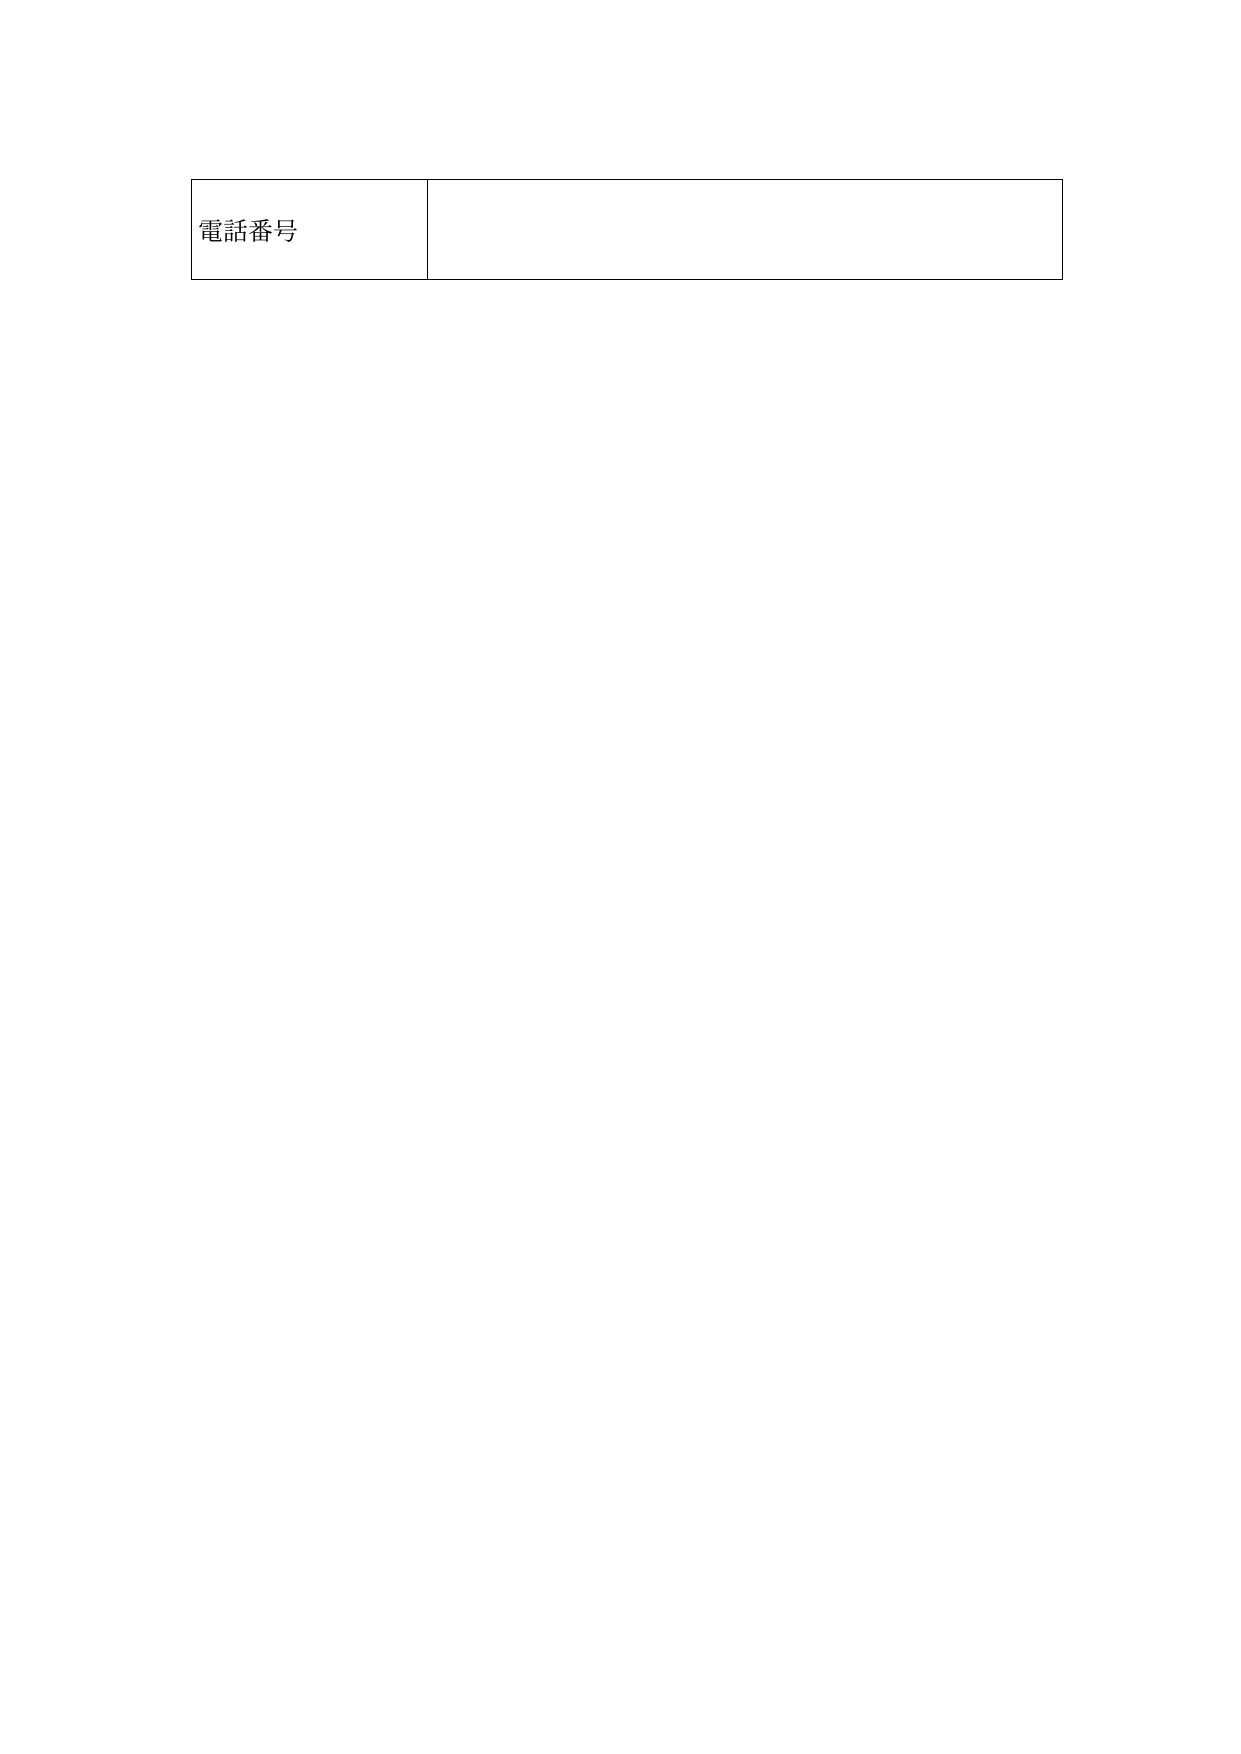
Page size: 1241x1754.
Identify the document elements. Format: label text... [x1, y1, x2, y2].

table_cell 電話番号 [192, 180, 427, 278]
table_cell [428, 180, 1062, 278]
